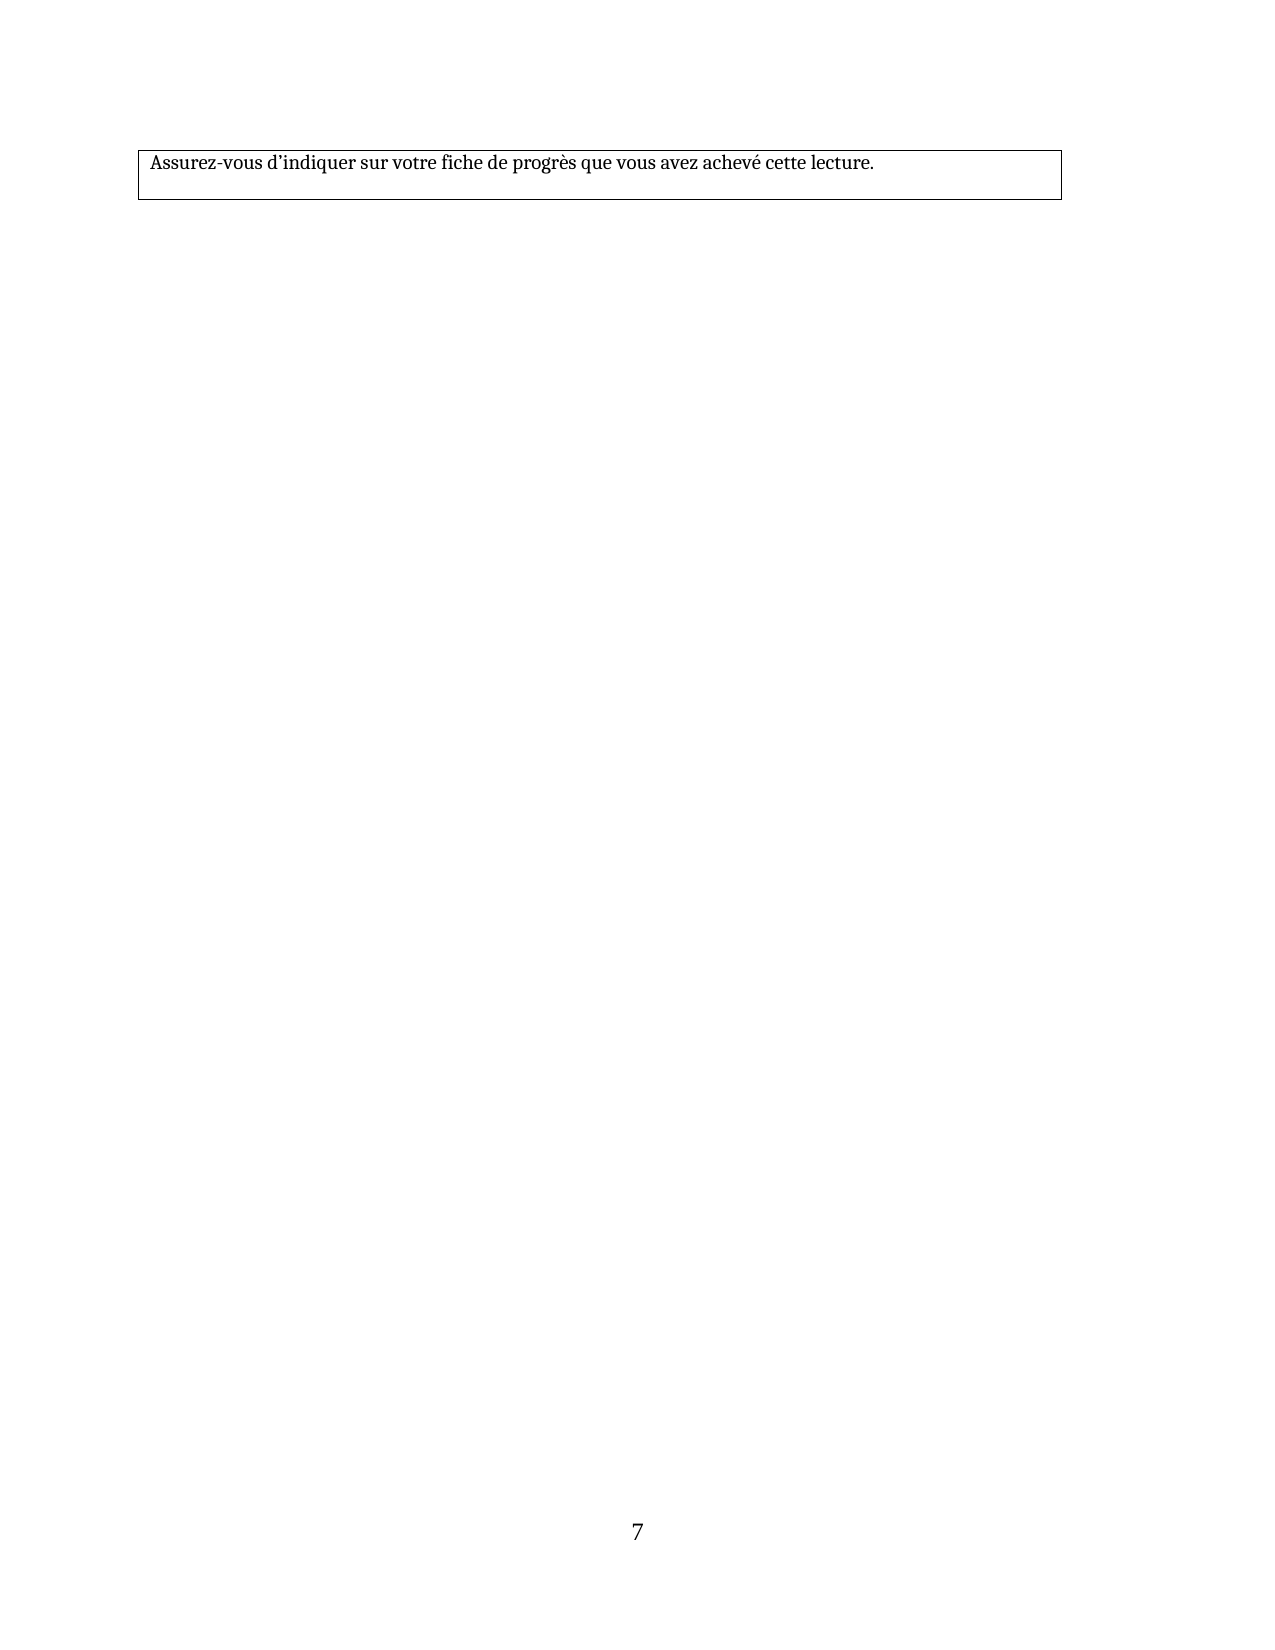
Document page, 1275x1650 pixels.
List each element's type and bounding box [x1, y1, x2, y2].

table_header [139, 151, 1061, 199]
